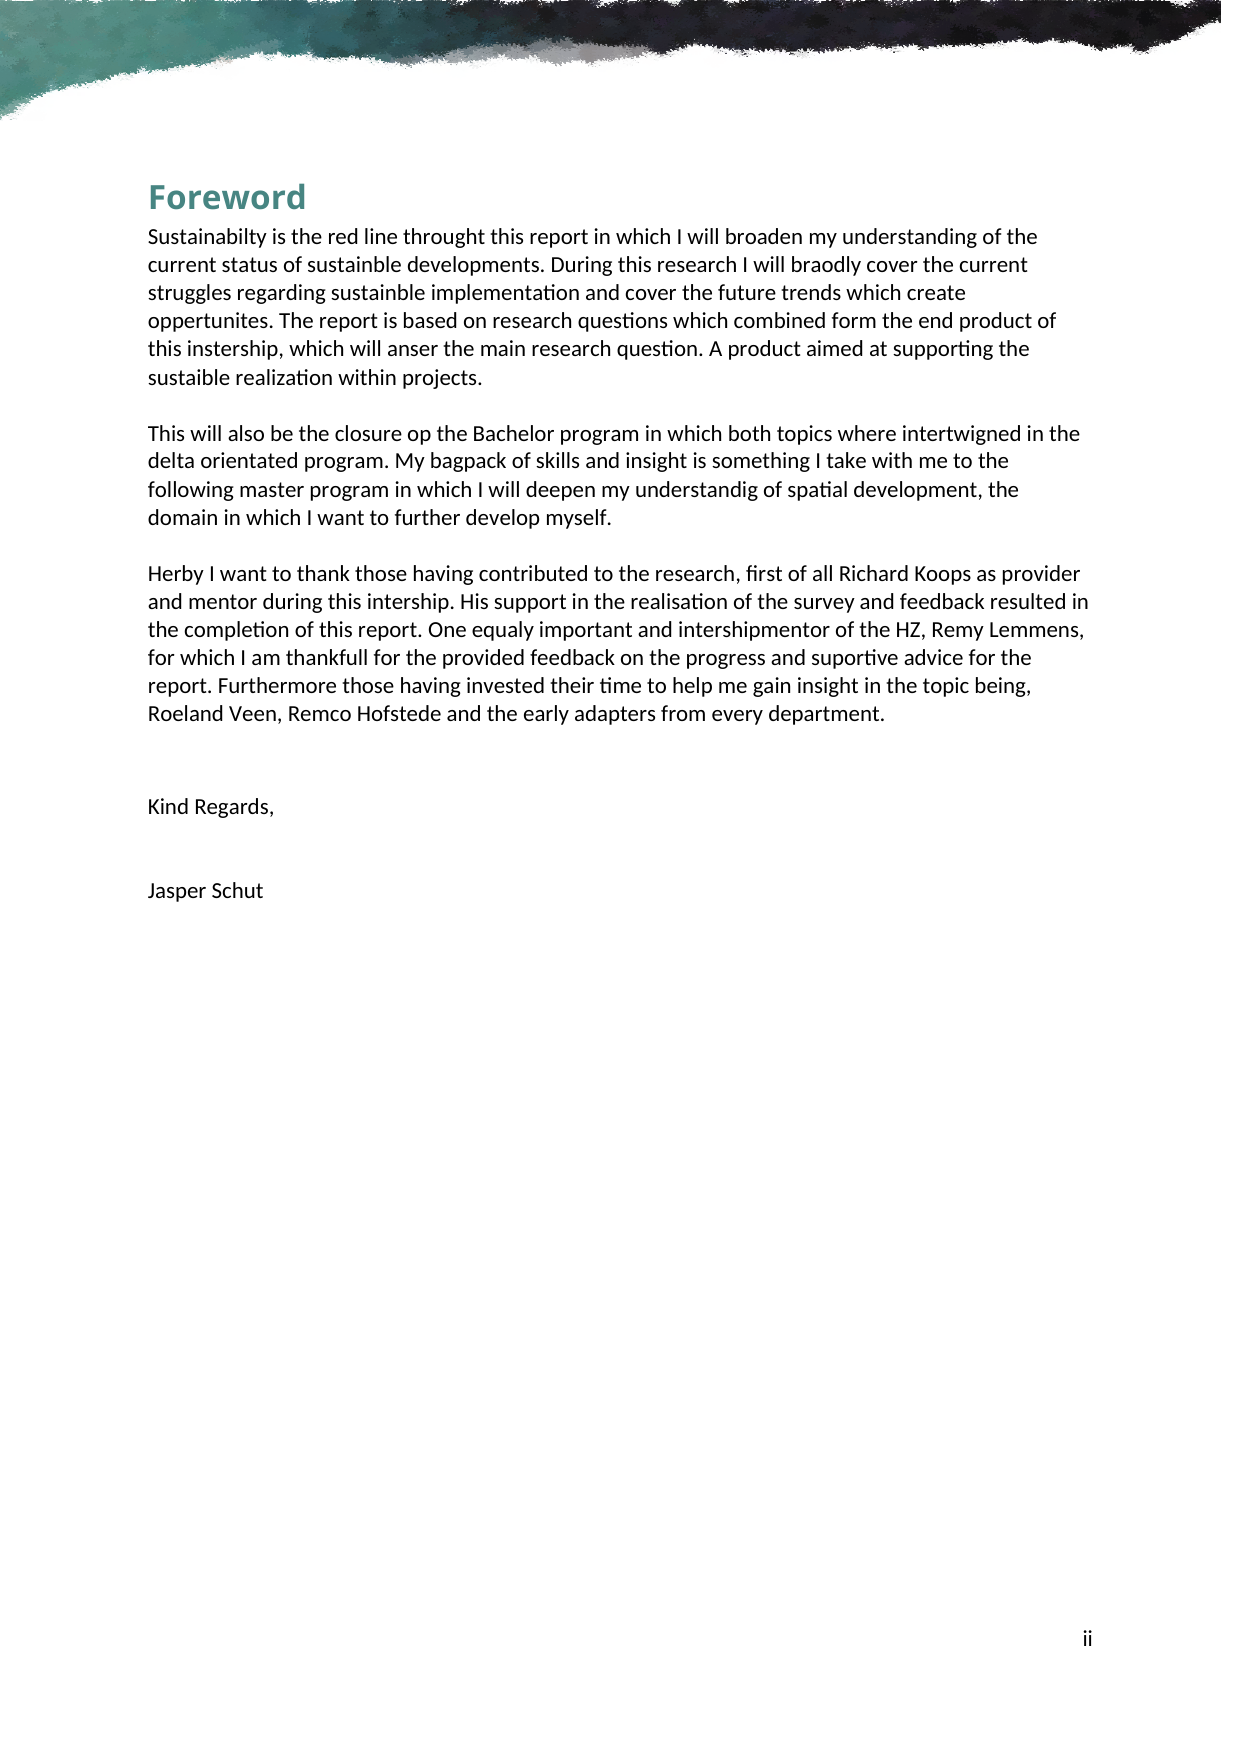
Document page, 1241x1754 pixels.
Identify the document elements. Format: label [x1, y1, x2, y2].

picture [0, 0, 1221, 121]
